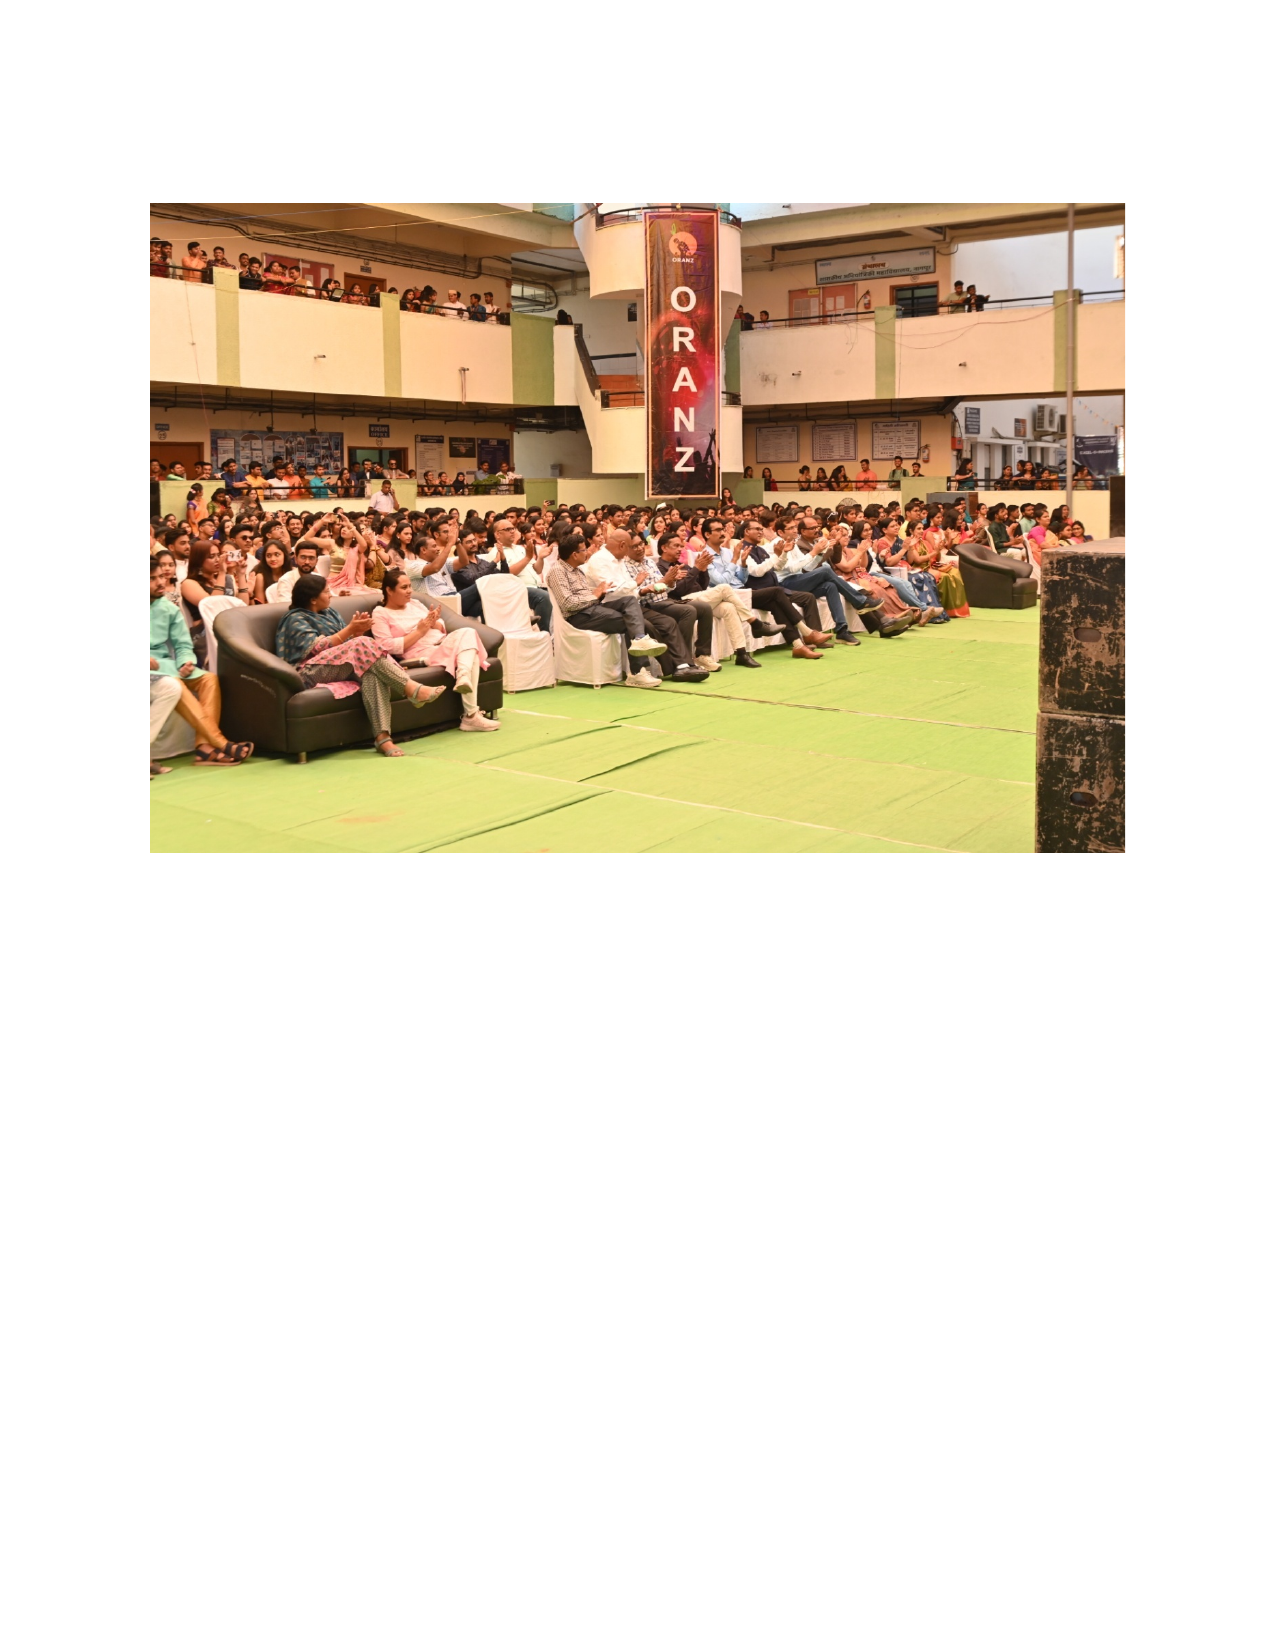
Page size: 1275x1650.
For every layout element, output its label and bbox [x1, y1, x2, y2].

picture [150, 203, 1125, 853]
